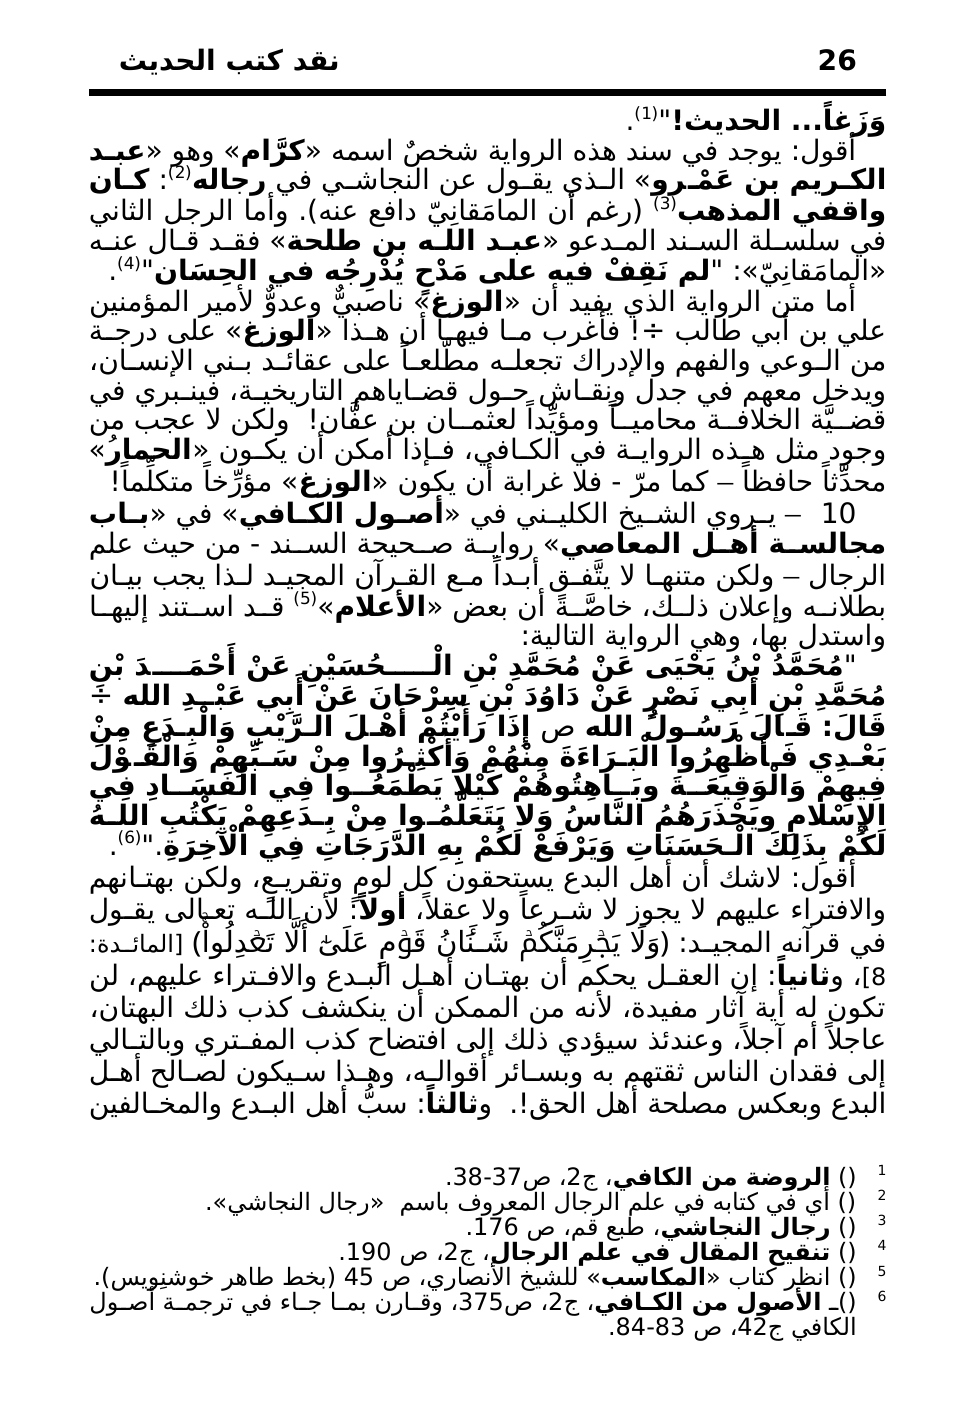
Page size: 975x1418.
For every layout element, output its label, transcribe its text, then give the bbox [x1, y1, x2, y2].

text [89, 106, 886, 137]
text 10 – يروي الشيخ الكليني في «أصول الكافي» في «باب مجالسة أهل المعاصي» رواية صحيحة السند - من حيث علم الرجال – ولكن متنها لا يتَّفق أبداً مع القرآن المجيد لذا يجب بيان بطلانه وإعلان ذلك، خاصَّةً أن بعض «الأعلام»() قد استند إليها واستدل بها، وهي الرواية التالية: [89, 498, 886, 652]
text "مُحَمَّدُ بْنُ يَحْيَى عَنْ مُحَمَّدِ بْنِ الْـحُسَيْنِ عَنْ أَحْمَدَ بْنِ مُحَمَّدِ بْنِ أَبِي نَصْرٍ عَنْ دَاوُدَ بْنِ سِرْحَانَ عَنْ أَبِي عَبْدِ الله ÷ قَالَ: قَالَ رَسُولُ الله ص إِذَا رَأَيْتُمْ أَهْلَ الرَّيْبِ وَالْبِدَعِ مِنْ بَعْدِي فَأَظْهِرُوا الْبَرَاءَةَ مِنْهُمْ وَأَكْثِرُوا مِنْ سَبِّهِمْ وَالْقَوْلَ فِيهِمْ وَالْوَقِيعَةَ وبَاهِتُوهُمْ كَيْلا يَطْمَعُوا فِي الْفَسَادِ فِي الإِسْلامِ ويَحْذَرَهُمُ النَّاسُ وَلا يَتَعَلَّمُوا مِنْ بِدَعِهِمْ يَكْتُبِ اللهُ لَكُمْ بِذَلِكَ الْـحَسَنَاتِ وَيَرْفَعْ لَكُمْ بِهِ الدَّرَجَاتِ فِي الْآخِرَةِ."(). [89, 652, 886, 862]
text أقول: يوجد في سند هذه الرواية شخصٌ اسمه «كرَّام» وهو «عبد الكريم بن عَمْرو» الذي يقول عن النجاشي في رجاله(): كان واقفي المذهب() (رغم أن المامَقانِيّ دافع عنه). وأما الرجل الثاني في سلسلة السند المدعو «عبد الله بن طلحة» فقد قال عنه «المامَقانِيّ»: "لم نَقِفْ فيه على مَدْحٍ يُدْرِجُه في الحِسَان"(). [89, 137, 886, 288]
text أما متن الرواية الذي يفيد أن «الوزغ» ناصبيٌّ وعدوٌّ لأمير المؤمنين علي بن أبي طالب ÷! فأغرب ما فيها أن هذا «الوزغ» على درجة من الوعي والفهم والإدراك تجعله مطّلعاً على عقائد بني الإنسان، ويدخل معهم في جدل ونقاش حول قضاياهم التاريخية، فينبري في قضيَّة الخلافة محامياً ومؤيِّداً لعثمان بن عفَّان! ولكن لا عجب من وجود مثل هذه الرواية في الكافي، فإذا أمكن أن يكون «الحمارُ» محدِّثاً حافظاً – كما مرّ - فلا غرابة أن يكون «الوزغ» مؤرِّخاً متكلِّماً! [89, 288, 886, 498]
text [89, 862, 886, 1120]
